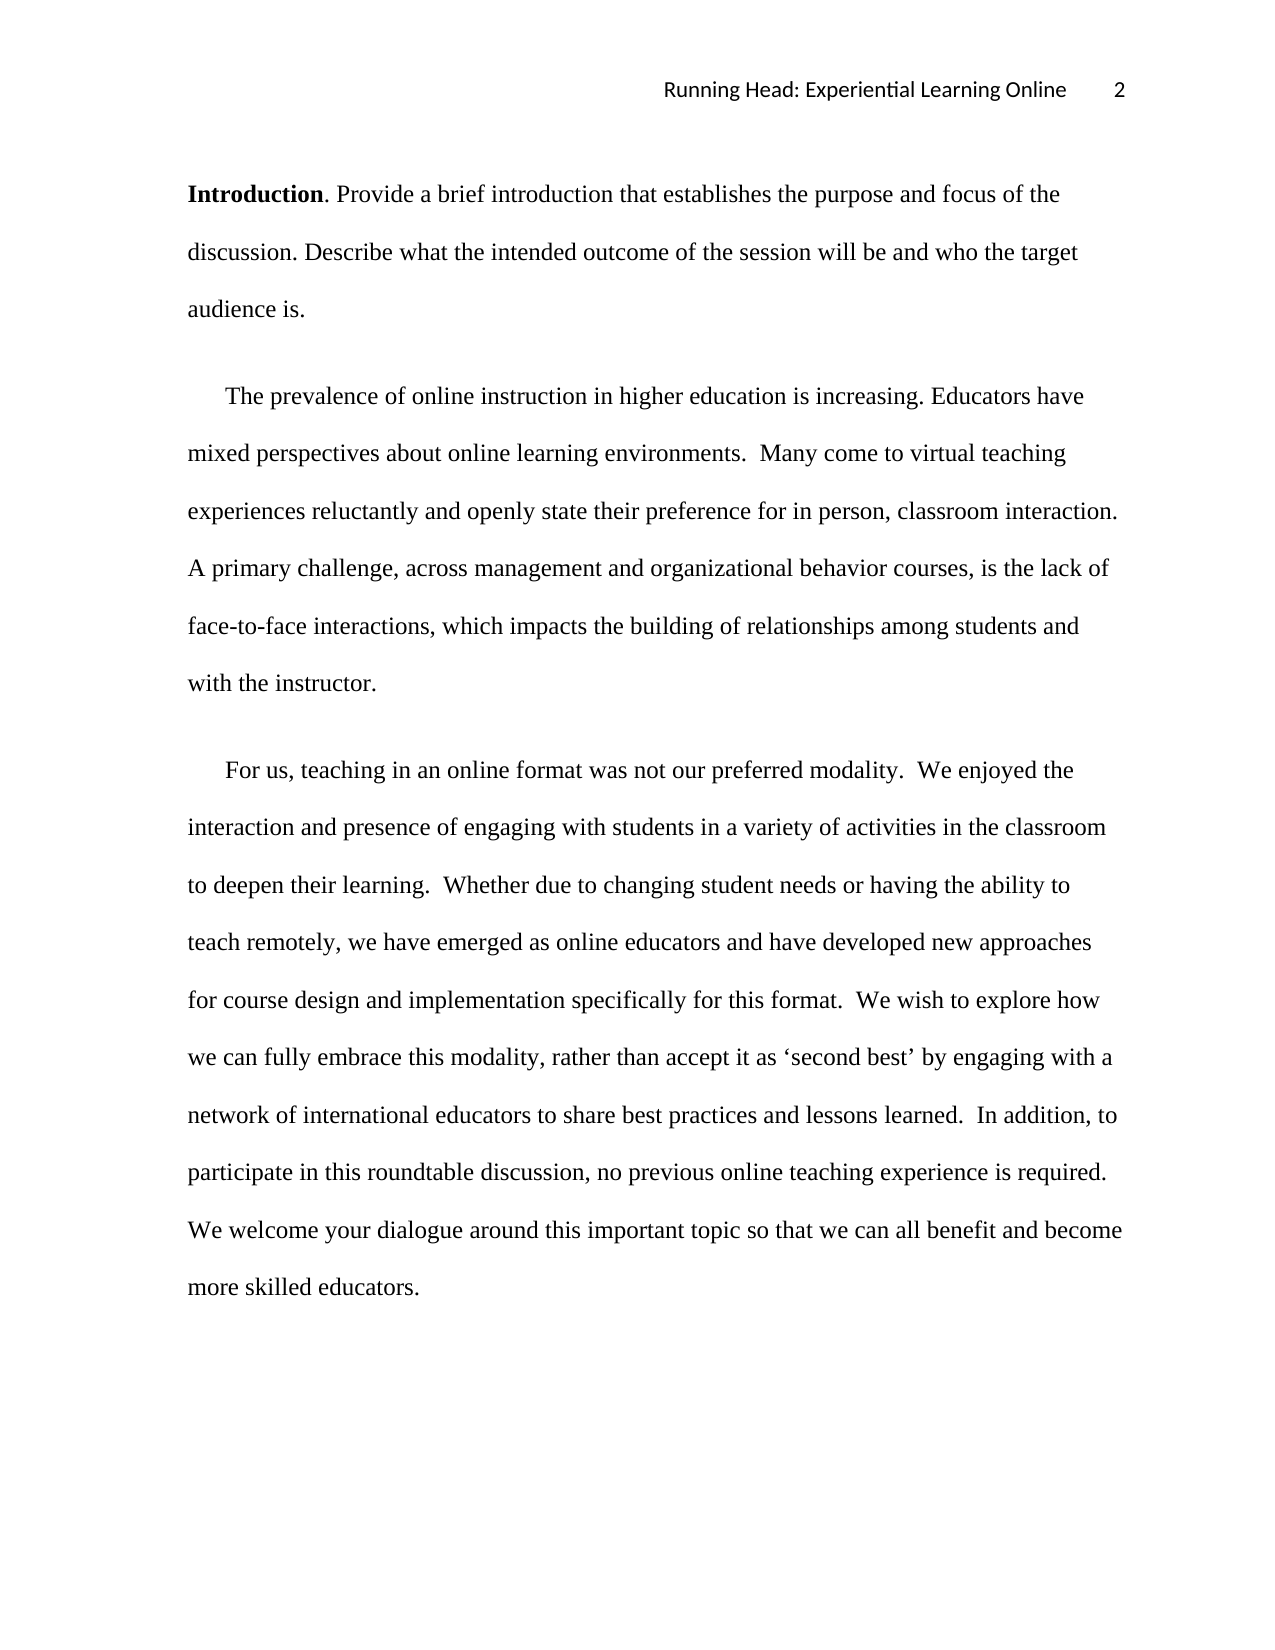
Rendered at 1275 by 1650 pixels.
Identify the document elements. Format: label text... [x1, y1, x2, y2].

text Introduction. Provide a brief introduction that establishes the purpose and focus of the discussion. Describe what the intended outcome of the session will be and who the target audience is. [187, 179, 1125, 323]
text The prevalence of online instruction in higher education is increasing. Educators have mixed perspectives about online learning environments. Many come to virtual teaching experiences reluctantly and openly state their preference for in person, classroom interaction. A primary challenge, across management and organizational behavior courses, is the lack of face-to-face interactions, which impacts the building of relationships among students and with the instructor. [187, 381, 1125, 697]
text For us, teaching in an online format was not our preferred modality. We enjoyed the interaction and presence of engaging with students in a variety of activities in the classroom to deepen their learning. Whether due to changing student needs or having the ability to teach remotely, we have emerged as online educators and have developed new approaches for course design and implementation specifically for this format. We wish to explore how we can fully embrace this modality, rather than accept it as ‘second best’ by engaging with a network of international educators to share best practices and lessons learned. In addition, to participate in this roundtable discussion, no previous online teaching experience is required. We welcome your dialogue around this important topic so that we can all benefit and become more skilled educators. [187, 755, 1125, 1301]
